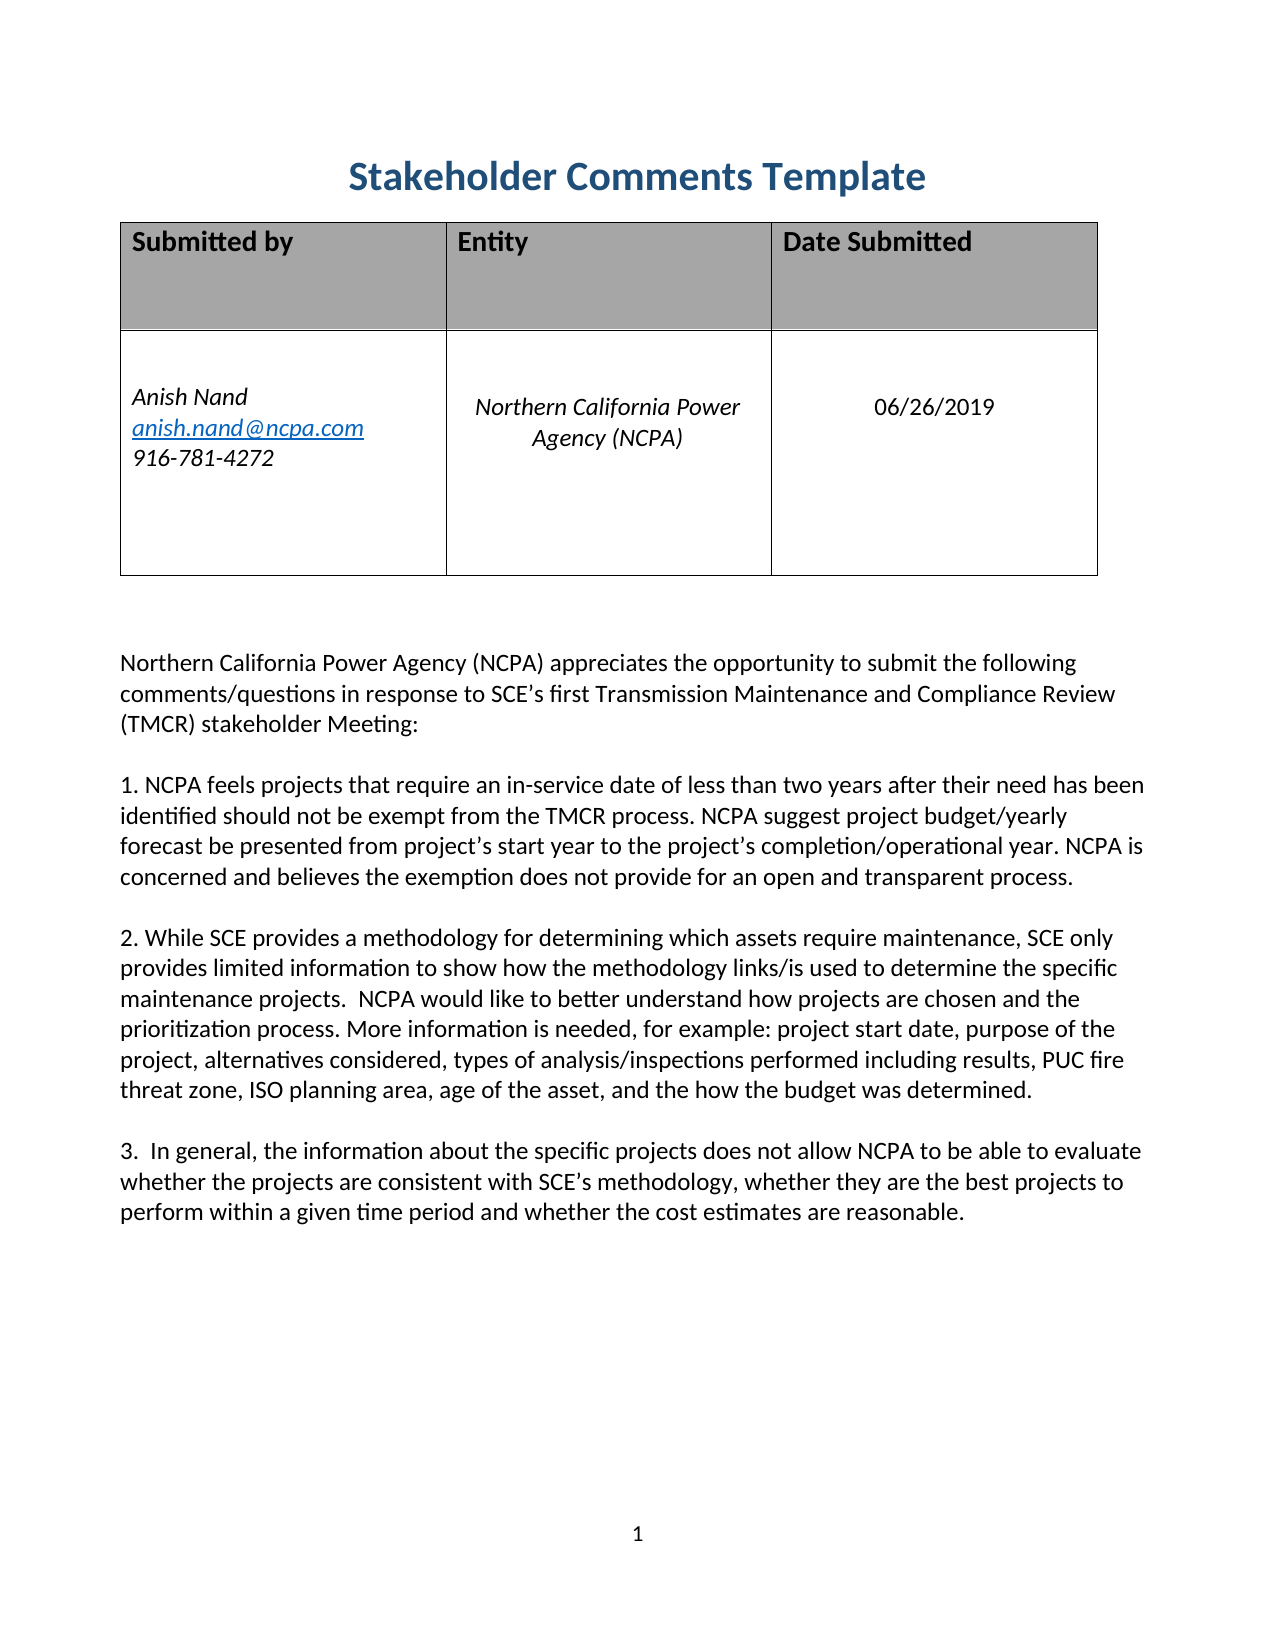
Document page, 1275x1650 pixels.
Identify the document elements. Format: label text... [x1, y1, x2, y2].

table_cell 06/26/2019 [772, 331, 1097, 574]
text Northern California Power Agency (NCPA) appreciates the opportunity to submit the following comments/questions in response to SCE’s first Transmission Maintenance and Compliance Review (TMCR) stakeholder Meeting: [120, 647, 1155, 739]
table_header Entity [447, 223, 771, 329]
table_header Submitted by [121, 223, 446, 329]
text 2. While SCE provides a methodology for determining which assets require maintenance, SCE only provides limited information to show how the methodology links/is used to determine the specific maintenance projects. NCPA would like to better understand how projects are chosen and the prioritization process. More information is needed, for example: project start date, purpose of the project, alternatives considered, types of analysis/inspections performed including results, PUC fire threat zone, ISO planning area, age of the asset, and the how the budget was determined. [120, 922, 1155, 1105]
text Stakeholder Comments Template [120, 150, 1155, 201]
text 3. In general, the information about the specific projects does not allow NCPA to be able to evaluate whether the projects are consistent with SCE’s methodology, whether they are the best projects to perform within a given time period and whether the cost estimates are reasonable. [120, 1136, 1155, 1227]
table_header Date Submitted [772, 223, 1097, 329]
table_cell Northern California Power Agency (NCPA) [447, 331, 771, 574]
text 1. NCPA feels projects that require an in-service date of less than two years after their need has been identified should not be exempt from the TMCR process. NCPA suggest project budget/yearly forecast be presented from project’s start year to the project’s completion/operational year. NCPA is concerned and believes the exemption does not provide for an open and transparent process. [120, 769, 1155, 891]
table_cell Anish Nand anish.nand@ncpa.com 916-781-4272 [121, 331, 446, 574]
